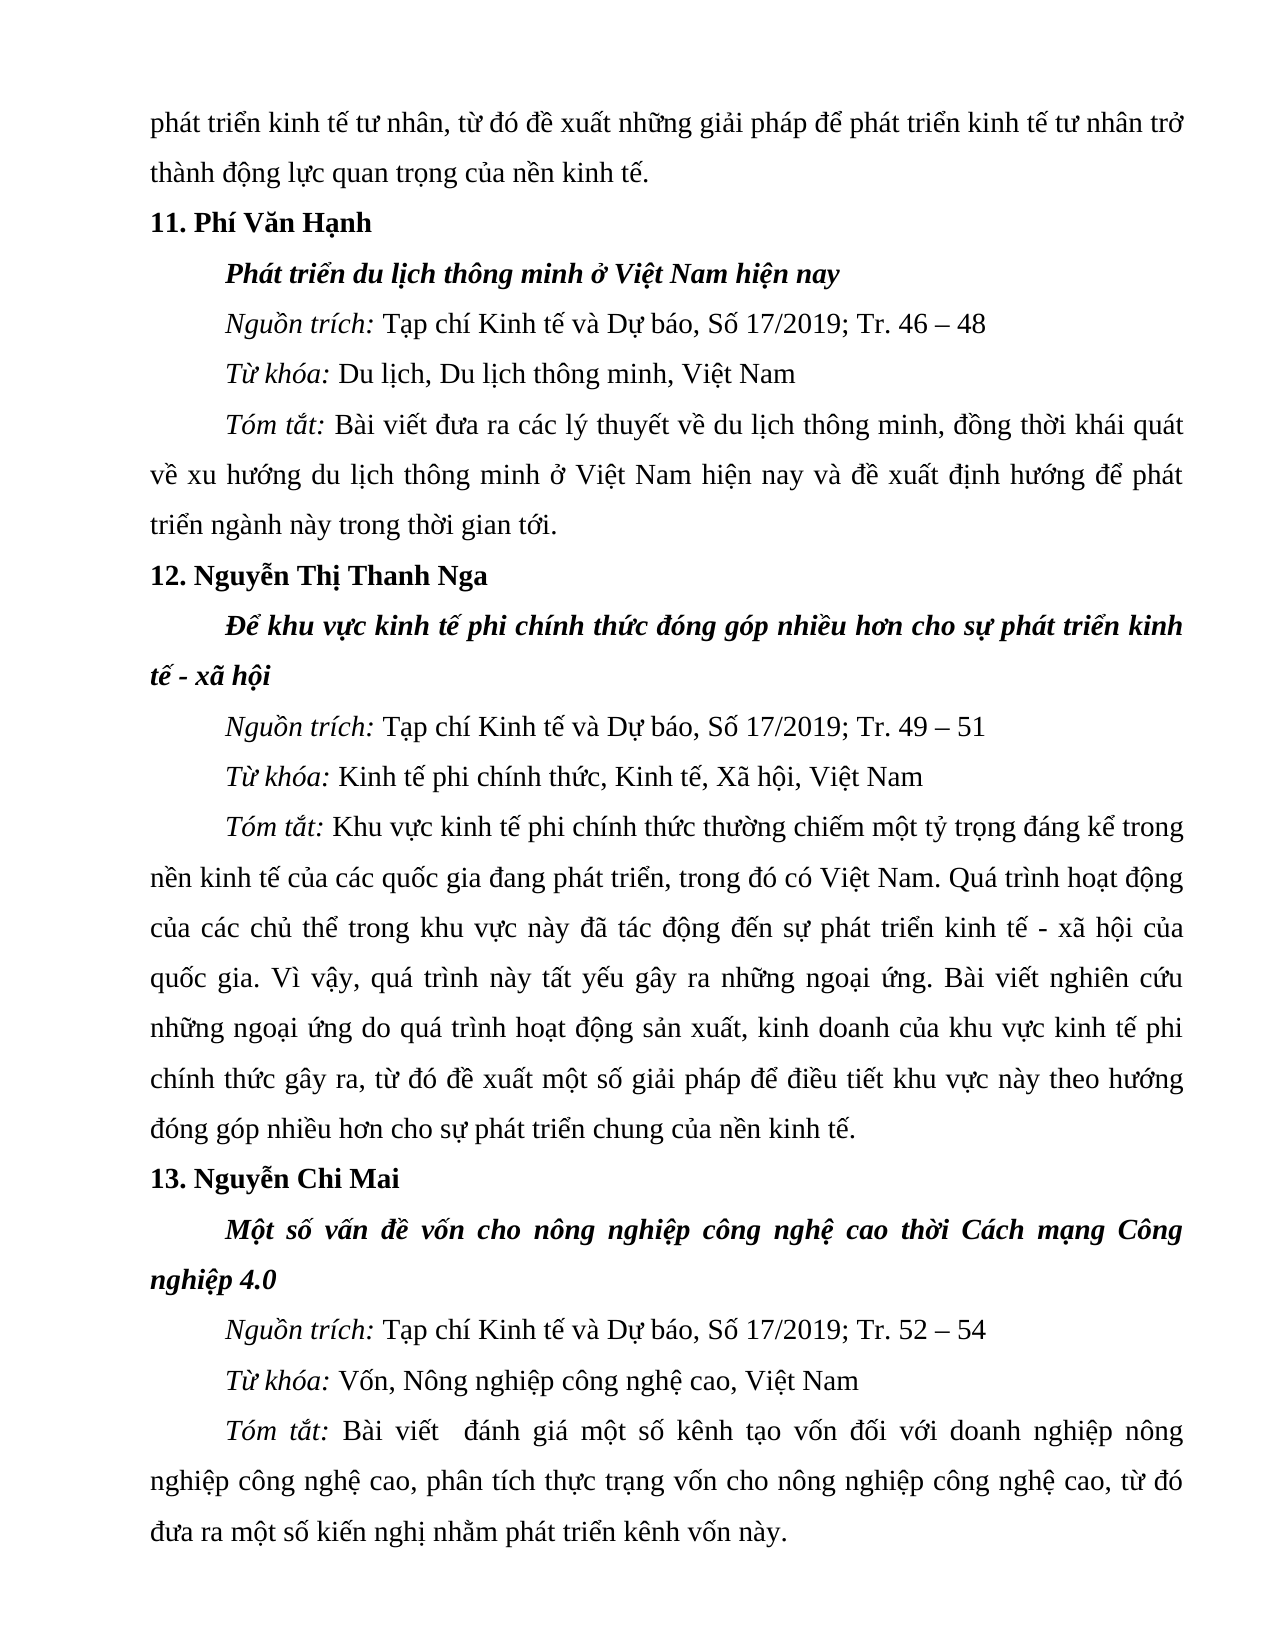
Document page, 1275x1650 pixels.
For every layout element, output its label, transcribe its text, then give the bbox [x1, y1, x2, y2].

text Từ khóa: Du lịch, Du lịch thông minh, Việt Nam [150, 357, 1185, 390]
text 13. Nguyễn Chi Mai [150, 1162, 1185, 1195]
text Nguồn trích: Tạp chí Kinh tế và Dự báo, Số 17/2019; Tr. 49 – 51 [150, 709, 1185, 742]
text Để khu vực kinh tế phi chính thức đóng góp nhiều hơn cho sự phát triển kinh tế - xã hội [150, 608, 1185, 692]
text Tóm tắt: Khu vực kinh tế phi chính thức thường chiếm một tỷ trọng đáng kể trong nền kinh tế của các quốc gia đang phát triển, trong đó có Việt Nam. Quá trình hoạt động của các chủ thể trong khu vực này đã tác động đến sự phát triển kinh tế - xã hội của quốc gia. Vì vậy, quá trình này tất yếu gây ra những ngoại ứng. Bài viết nghiên cứu những ngoại ứng do quá trình hoạt động sản xuất, kinh doanh của khu vực kinh tế phi chính thức gây ra, từ đó đề xuất một số giải pháp để điều tiết khu vực này theo hướng đóng góp nhiều hơn cho sự phát triển chung của nền kinh tế. [150, 809, 1185, 1145]
text 11. Phí Văn Hạnh [150, 206, 1185, 239]
text Phát triển du lịch thông minh ở Việt Nam hiện nay [150, 256, 1185, 289]
text Tóm tắt: Bài viết đưa ra các lý thuyết về du lịch thông minh, đồng thời khái quát về xu hướng du lịch thông minh ở Việt Nam hiện nay và đề xuất định hướng để phát triển ngành này trong thời gian tới. [150, 407, 1185, 541]
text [150, 105, 1185, 189]
text Nguồn trích: Tạp chí Kinh tế và Dự báo, Số 17/2019; Tr. 52 – 54 [150, 1312, 1185, 1346]
text Từ khóa: Vốn, Nông nghiệp công nghệ cao, Việt Nam [150, 1363, 1185, 1396]
text Một số vấn đề vốn cho nông nghiệp công nghệ cao thời Cách mạng Công nghiệp 4.0 [150, 1212, 1185, 1296]
text Tóm tắt: Bài viết đánh giá một số kênh tạo vốn đối với doanh nghiệp nông nghiệp công nghệ cao, phân tích thực trạng vốn cho nông nghiệp công nghệ cao, từ đó đưa ra một số kiến nghị nhằm phát triển kênh vốn này. [150, 1413, 1185, 1547]
text 12. Nguyễn Thị Thanh Nga [150, 558, 1185, 591]
text Nguồn trích: Tạp chí Kinh tế và Dự báo, Số 17/2019; Tr. 46 – 48 [150, 306, 1185, 340]
text Từ khóa: Kinh tế phi chính thức, Kinh tế, Xã hội, Việt Nam [150, 759, 1185, 793]
